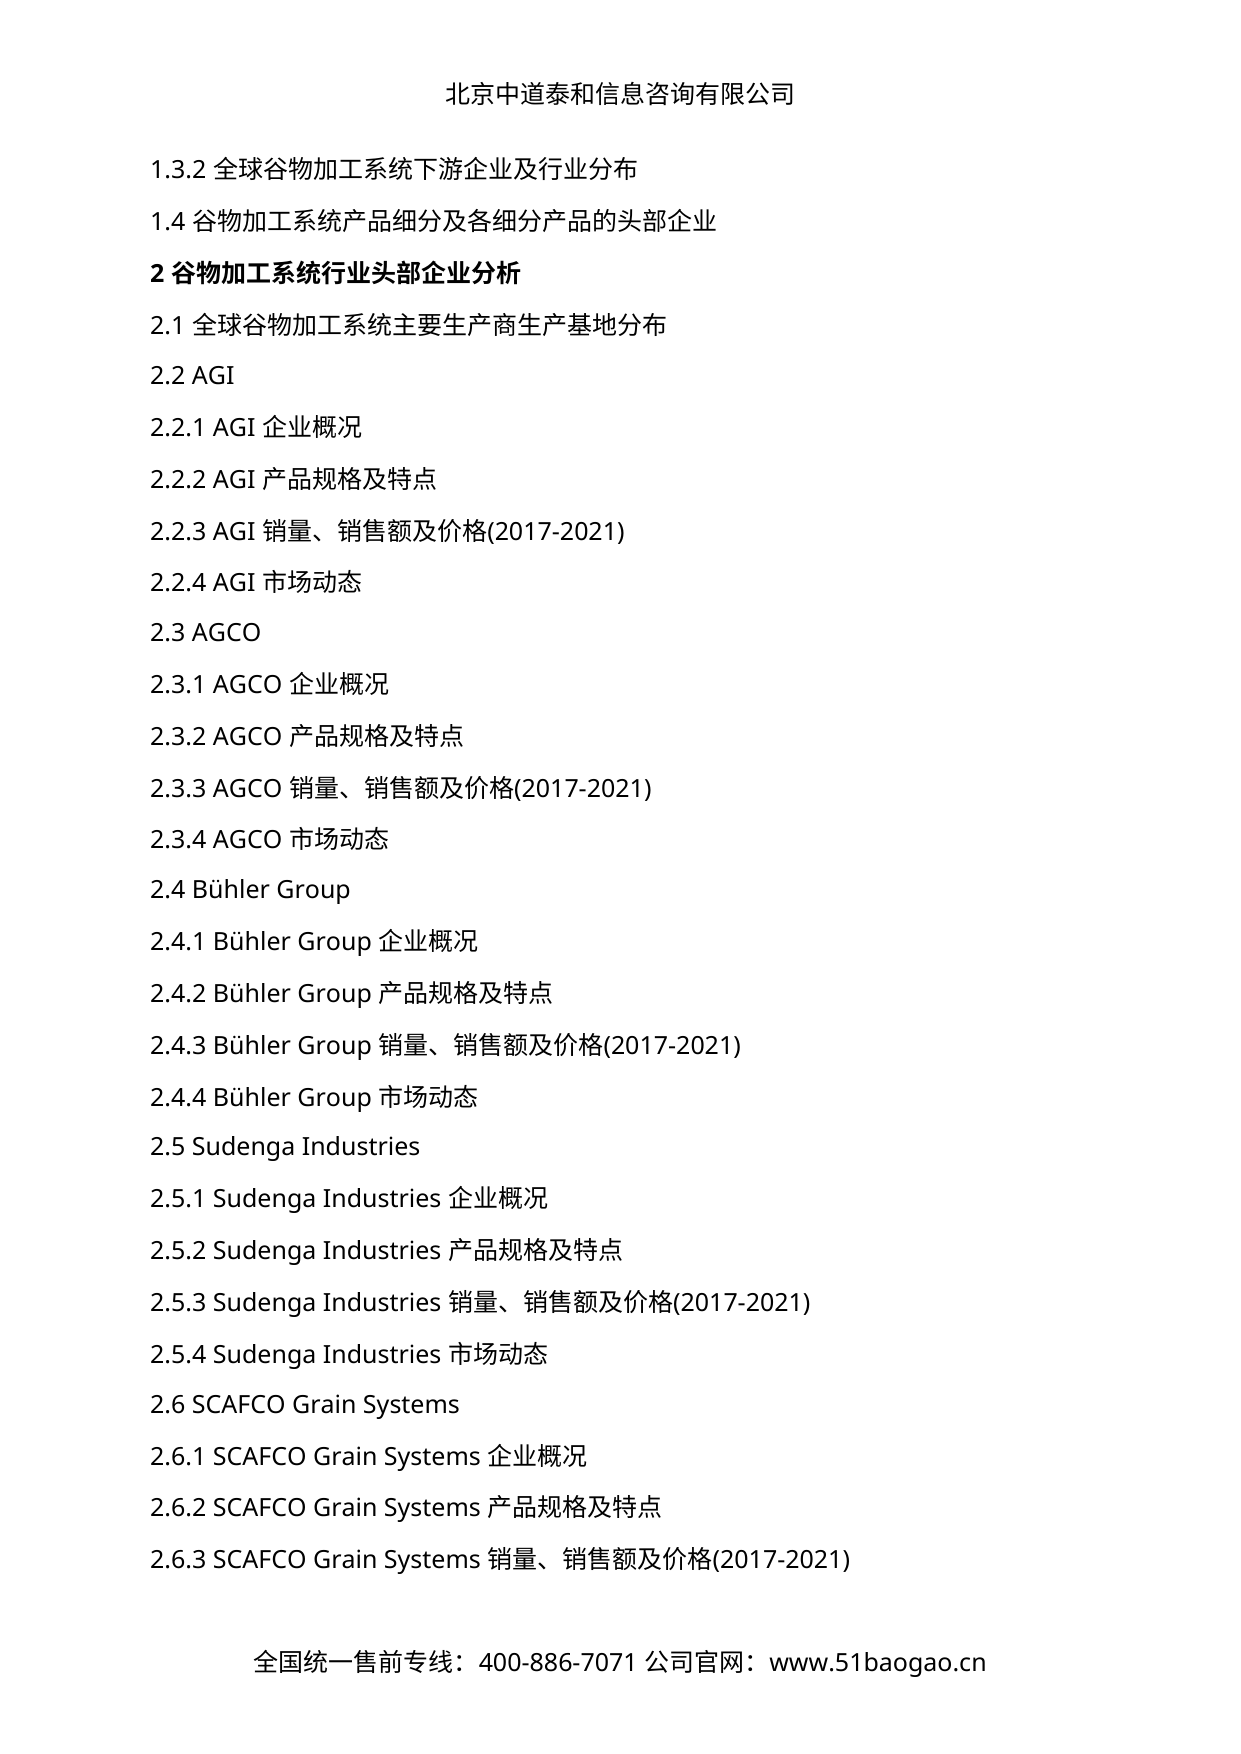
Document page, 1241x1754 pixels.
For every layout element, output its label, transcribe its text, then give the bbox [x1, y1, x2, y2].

text 2.5 Sudenga Industries [150, 1129, 1090, 1163]
text 2.2.3 AGI 销量、销售额及价格(2017-2021) [150, 511, 1090, 547]
text 2.3.2 AGCO 产品规格及特点 [150, 716, 1090, 752]
text 1.4 谷物加工系统产品细分及各细分产品的头部企业 [150, 202, 1090, 238]
text 2.4.1 Bühler Group 企业概况 [150, 922, 1090, 958]
text 2.6.2 SCAFCO Grain Systems 产品规格及特点 [150, 1488, 1090, 1524]
text 2.6.1 SCAFCO Grain Systems 企业概况 [150, 1436, 1090, 1472]
text 2.1 全球谷物加工系统主要生产商生产基地分布 [150, 306, 1090, 342]
text 2.4.3 Bühler Group 销量、销售额及价格(2017-2021) [150, 1025, 1090, 1062]
text 2.2.1 AGI 企业概况 [150, 407, 1090, 443]
text 2.2 AGI [150, 357, 1090, 392]
text 2.3.1 AGCO 企业概况 [150, 664, 1090, 701]
text 2.3.4 AGCO 市场动态 [150, 820, 1090, 856]
text 2 谷物加工系统行业头部企业分析 [150, 254, 1090, 290]
text 1.3.2 全球谷物加工系统下游企业及行业分布 [150, 150, 1090, 186]
text 2.4.4 Bühler Group 市场动态 [150, 1077, 1090, 1113]
text 2.2.2 AGI 产品规格及特点 [150, 459, 1090, 495]
text 2.4.2 Bühler Group 产品规格及特点 [150, 973, 1090, 1010]
text 2.5.1 Sudenga Industries 企业概况 [150, 1179, 1090, 1215]
text 2.3.3 AGCO 销量、销售额及价格(2017-2021) [150, 768, 1090, 804]
text 2.2.4 AGI 市场动态 [150, 563, 1090, 599]
text 2.4 Bühler Group [150, 872, 1090, 906]
text 2.5.4 Sudenga Industries 市场动态 [150, 1334, 1090, 1371]
text 2.5.3 Sudenga Industries 销量、销售额及价格(2017-2021) [150, 1282, 1090, 1319]
text 2.6.3 SCAFCO Grain Systems 销量、销售额及价格(2017-2021) [150, 1540, 1090, 1576]
text 2.6 SCAFCO Grain Systems [150, 1386, 1090, 1420]
text 2.3 AGCO [150, 615, 1090, 649]
text 2.5.2 Sudenga Industries 产品规格及特点 [150, 1231, 1090, 1267]
